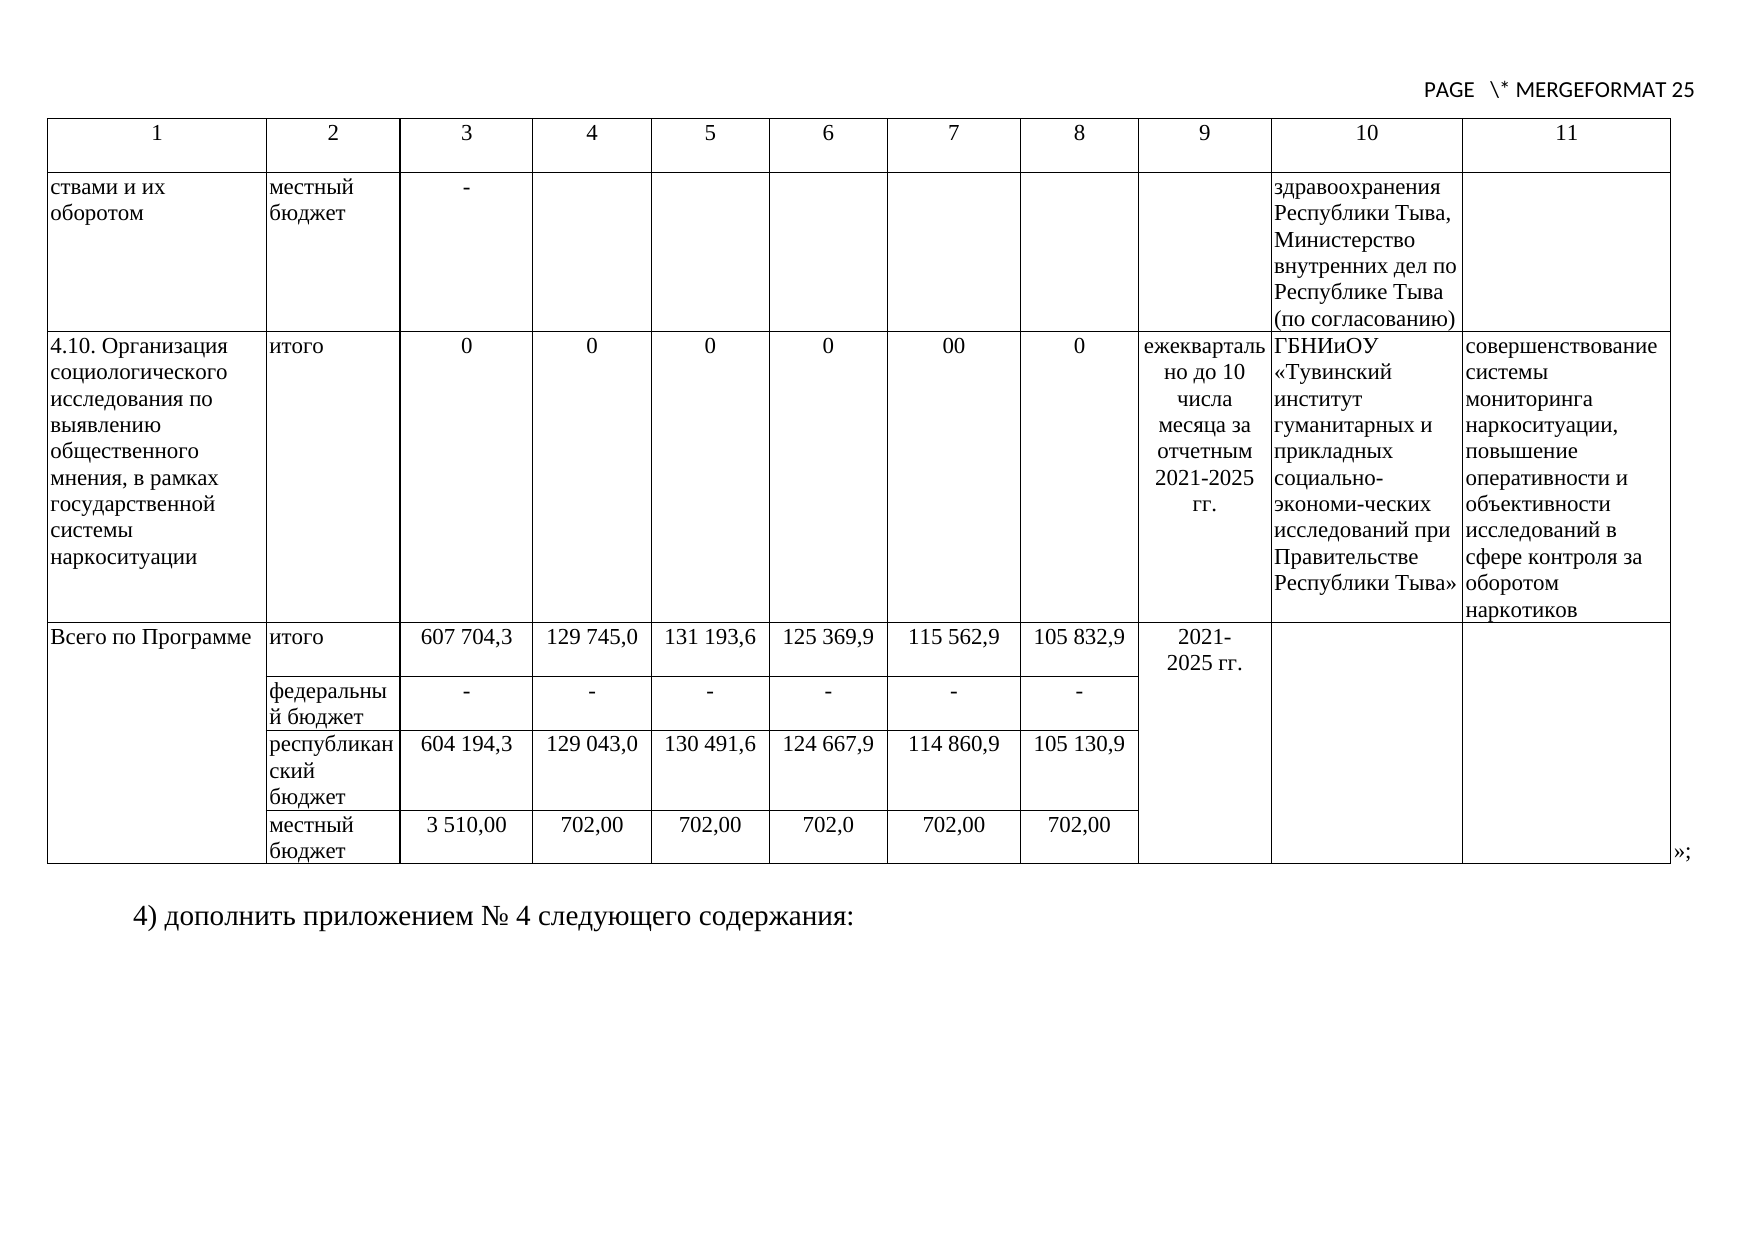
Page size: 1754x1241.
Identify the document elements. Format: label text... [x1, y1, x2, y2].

table_header 2 [267, 119, 399, 172]
table_cell [652, 173, 769, 331]
table_cell 0 [533, 332, 651, 622]
table_header 9 [1139, 119, 1271, 172]
table_header 4 [533, 119, 651, 172]
table_cell 0 [1021, 332, 1138, 622]
table_cell 131 193,6 [652, 623, 769, 676]
table_cell [888, 173, 1020, 331]
table_cell 124 667,9 [770, 731, 887, 809]
table_cell 125 369,9 [770, 623, 887, 676]
table_header 5 [652, 119, 769, 172]
table_cell 0 [770, 332, 887, 622]
table_cell совершенствование системы мониторинга наркоситуации, повышение оперативности и объективности исследований в сфере контроля за оборотом наркотиков [1463, 332, 1670, 622]
table_cell 0 [401, 332, 532, 622]
table_header 1 [48, 119, 266, 172]
table_cell здравоохранения Республики Тыва, Министерство внутренних дел по Республике Тыва (по согласованию) [1272, 173, 1462, 331]
table_header 6 [770, 119, 887, 172]
table_cell 4.10. Организация социологического исследования по выявлению общественного мнения, в рамках государственной системы наркоситуации [48, 332, 266, 622]
table_cell - [770, 677, 887, 729]
table_cell 114 860,9 [888, 731, 1020, 809]
table_cell - [652, 677, 769, 729]
table_cell 130 491,6 [652, 731, 769, 809]
table_cell 00 [888, 332, 1020, 622]
table_cell »; [1671, 810, 1707, 863]
table_cell Всего по Программе [48, 623, 266, 863]
table_cell - [533, 677, 651, 729]
table_cell республиканский бюджет [267, 731, 399, 809]
table_cell 604 194,3 [401, 731, 532, 809]
table_cell ствами и их оборотом [48, 173, 266, 331]
table_cell 702,00 [888, 811, 1020, 863]
table_header 11 [1463, 119, 1670, 172]
table_cell местный бюджет [267, 811, 399, 863]
table_cell [1021, 173, 1138, 331]
table_cell - [1021, 677, 1138, 729]
table_cell 129 043,0 [533, 731, 651, 809]
table_cell 105 832,9 [1021, 623, 1138, 676]
table_cell 702,00 [652, 811, 769, 863]
table_cell 115 562,9 [888, 623, 1020, 676]
text 4) дополнить приложением № 4 следующего содержания: [59, 898, 1695, 931]
table_cell 2021- 2025 гг. [1139, 623, 1271, 863]
table_cell [533, 173, 651, 331]
table_cell [1139, 173, 1271, 331]
table_cell 105 130,9 [1021, 731, 1138, 809]
table_cell местный бюджет [267, 173, 399, 331]
table_cell 702,00 [1021, 811, 1138, 863]
table_header 3 [401, 119, 532, 172]
table_header 8 [1021, 119, 1138, 172]
table_cell 3 510,00 [401, 811, 532, 863]
table_header 10 [1272, 119, 1462, 172]
table_cell 607 704,3 [401, 623, 532, 676]
table_header 7 [888, 119, 1020, 172]
table_cell ГБНИиОУ «Тувинский институт гуманитарных и прикладных социально-экономи-ческих исследований при Правительстве Республики Тыва» [1272, 332, 1462, 622]
table_cell итого [267, 332, 399, 622]
table_cell - [401, 173, 532, 331]
table_cell [1463, 173, 1670, 331]
table_cell [770, 173, 887, 331]
table_cell 0 [652, 332, 769, 622]
table_cell итого [267, 623, 399, 676]
table_cell [1272, 623, 1462, 863]
table_cell - [401, 677, 532, 729]
table_cell федеральный бюджет [267, 677, 399, 729]
table_cell 702,00 [533, 811, 651, 863]
table_cell 129 745,0 [533, 623, 651, 676]
table_cell - [888, 677, 1020, 729]
table_cell [1463, 623, 1670, 863]
table_cell ежеквартально до 10 числа месяца за отчетным 2021-2025 гг. [1139, 332, 1271, 622]
table_cell 702,0 [770, 811, 887, 863]
